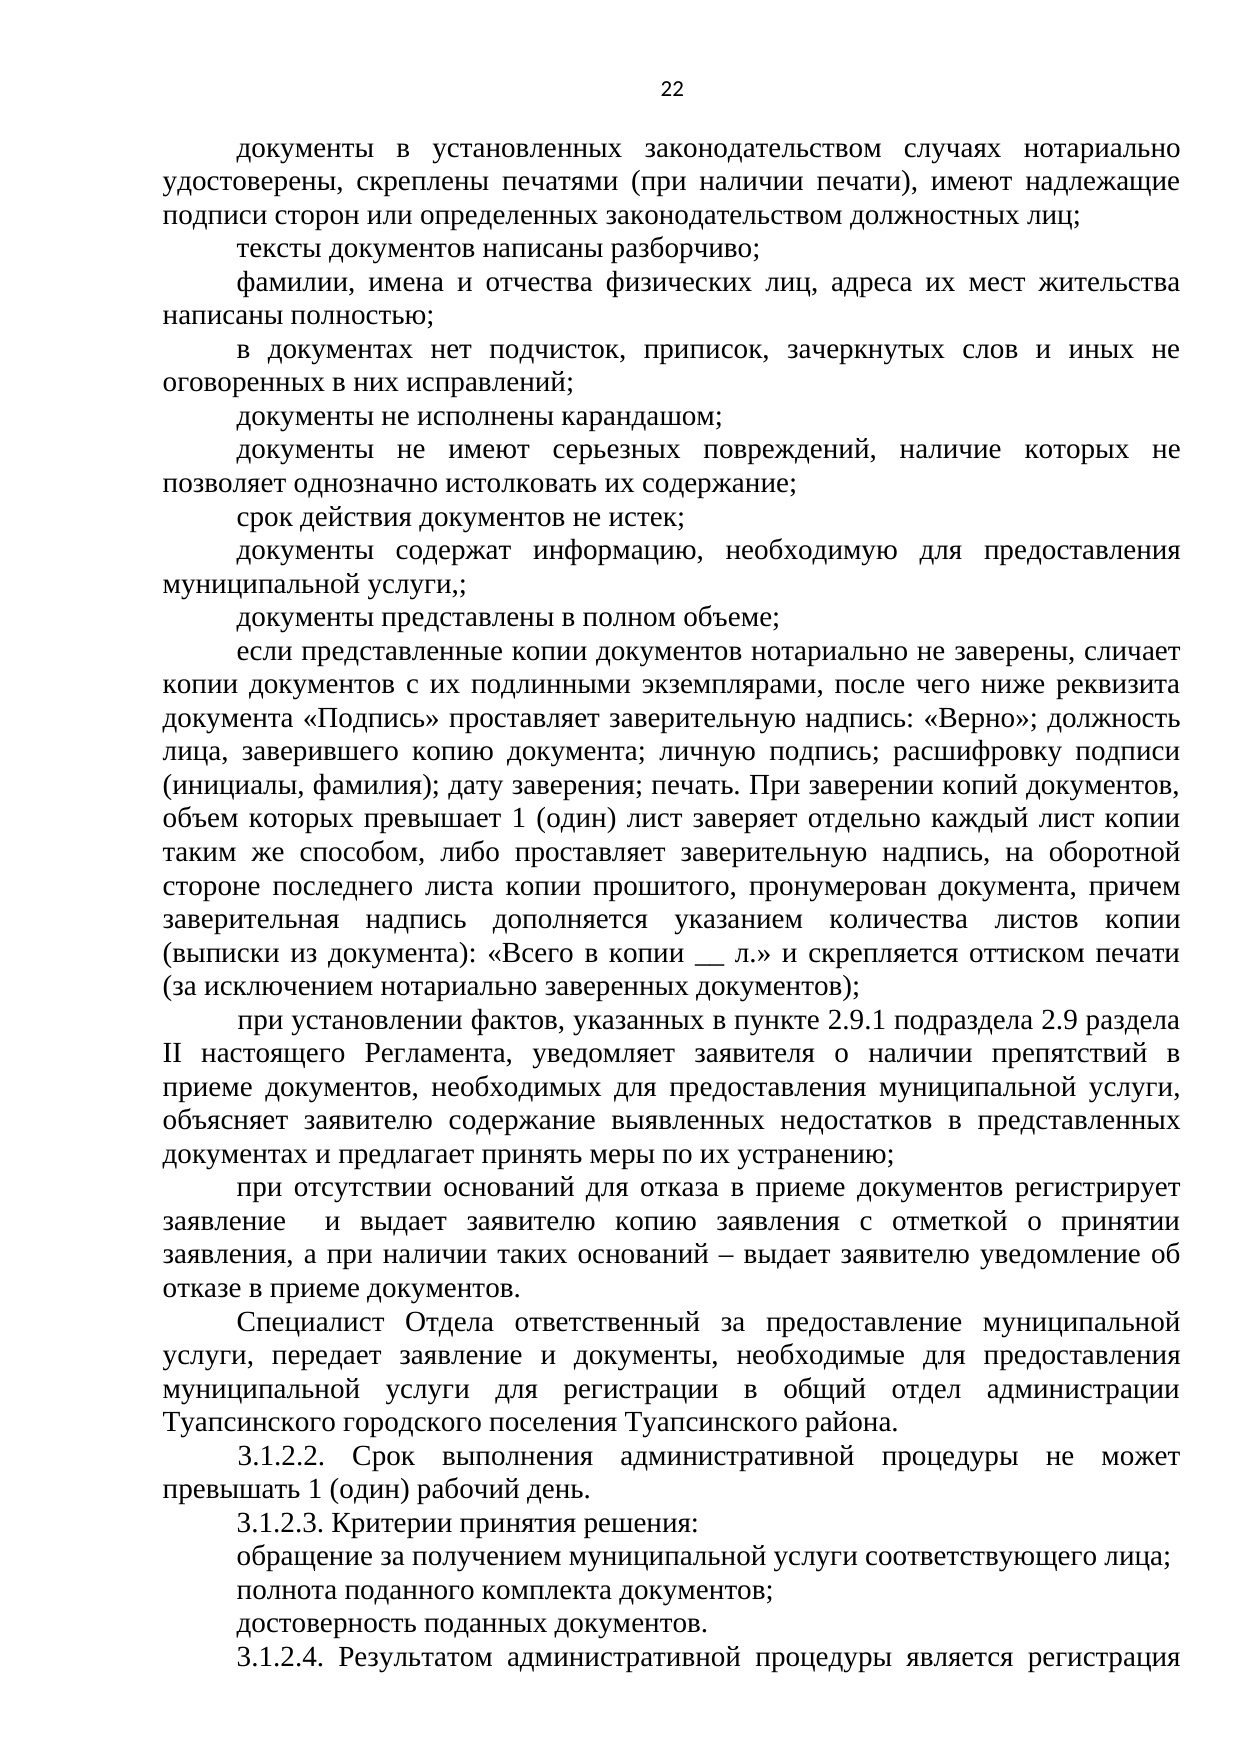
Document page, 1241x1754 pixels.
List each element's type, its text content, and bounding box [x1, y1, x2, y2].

text в документах нет подчисток, приписок, зачеркнутых слов и иных не оговоренных в них исправлений; [162, 331, 1181, 398]
text обращение за получением муниципальной услуги соответствующего лица; [162, 1538, 1181, 1572]
text если представленные копии документов нотариально не заверены, сличает копии документов с их подлинными экземплярами, после чего ниже реквизита документа «Подпись» проставляет заверительную надпись: «Верно»; должность лица, заверившего копию документа; личную подпись; расшифровку подписи (инициалы, фамилия); дату заверения; печать. При заверении копий документов, объем которых превышает 1 (один) лист заверяет отдельно каждый лист копии таким же способом, либо проставляет заверительную надпись, на оборотной стороне последнего листа копии прошитого, пронумерован документа, причем заверительная надпись дополняется указанием количества листов копии (выписки из документа): «Всего в копии __ л.» и скрепляется оттиском печати (за исключением нотариально заверенных документов); [162, 633, 1181, 1002]
text документы в установленных законодательством случаях нотариально удостоверены, скреплены печатями (при наличии печати), имеют надлежащие подписи сторон или определенных законодательством должностных лиц; [162, 130, 1181, 230]
text срок действия документов не истек; [162, 499, 1181, 532]
text документы не исполнены карандашом; [162, 398, 1181, 432]
text документы содержат информацию, необходимую для предоставления муниципальной услуги,; [162, 532, 1181, 599]
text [162, 1639, 1181, 1673]
text 3.1.2.2. Срок выполнения административной процедуры не может превышать 1 (один) рабочий день. [162, 1438, 1181, 1505]
text при отсутствии оснований для отказа в приеме документов регистрирует заявление и выдает заявителю копию заявления с отметкой о принятии заявления, а при наличии таких оснований – выдает заявителю уведомление об отказе в приеме документов. [162, 1169, 1181, 1304]
text 3.1.2.3. Критерии принятия решения: [162, 1505, 1181, 1538]
text документы представлены в полном объеме; [162, 599, 1181, 633]
text Специалист Отдела ответственный за предоставление муниципальной услуги, передает заявление и документы, необходимые для предоставления муниципальной услуги для регистрации в общий отдел администрации Туапсинского городского поселения Туапсинского района. [162, 1304, 1181, 1438]
text тексты документов написаны разборчиво; [162, 230, 1181, 264]
text достоверность поданных документов. [162, 1606, 1181, 1639]
text полнота поданного комплекта документов; [162, 1572, 1181, 1606]
text при установлении фактов, указанных в пункте 2.9.1 подраздела 2.9 раздела II настоящего Регламента, уведомляет заявителя о наличии препятствий в приеме документов, необходимых для предоставления муниципальной услуги, объясняет заявителю содержание выявленных недостатков в представленных документах и предлагает принять меры по их устранению; [162, 1002, 1181, 1169]
text фамилии, имена и отчества физических лиц, адреса их мест жительства написаны полностью; [162, 264, 1181, 331]
text документы не имеют серьезных повреждений, наличие которых не позволяет однозначно истолковать их содержание; [162, 432, 1181, 499]
